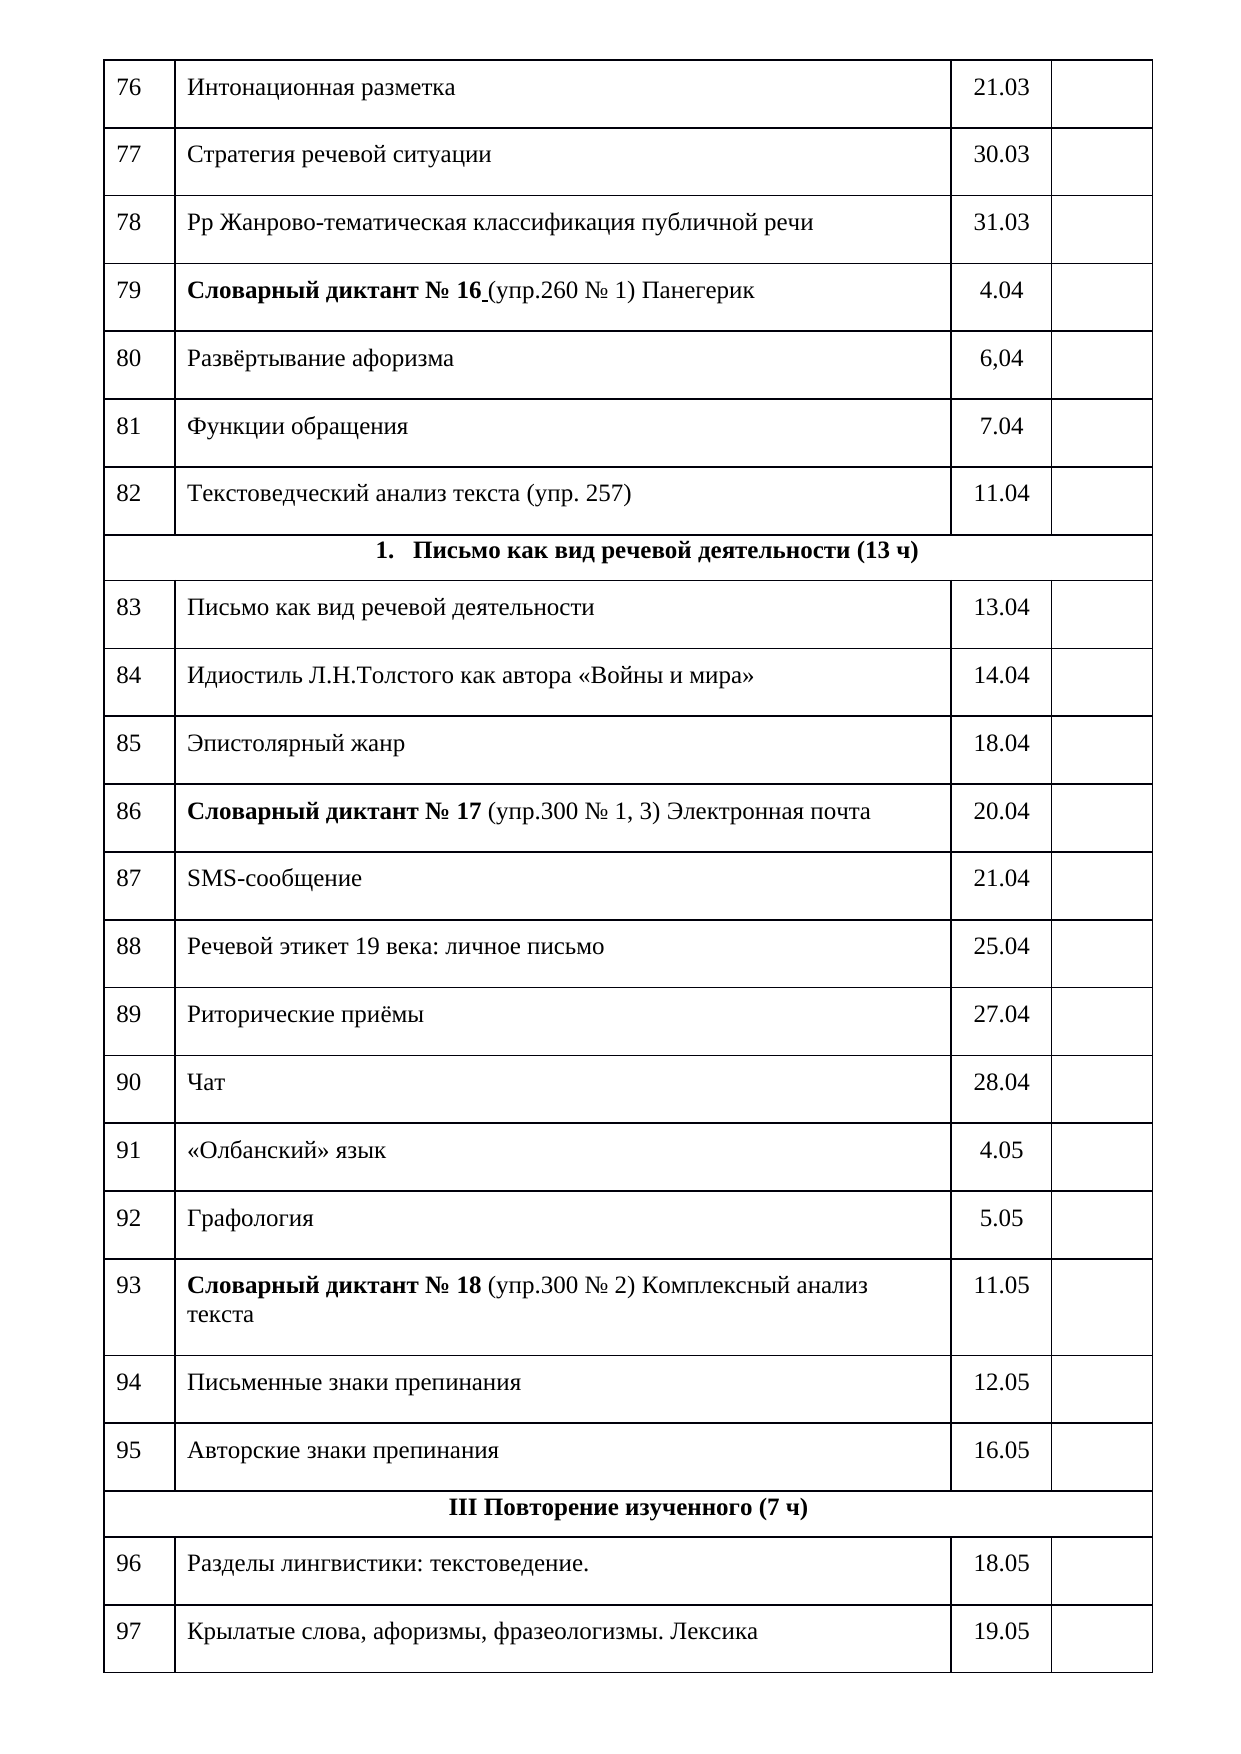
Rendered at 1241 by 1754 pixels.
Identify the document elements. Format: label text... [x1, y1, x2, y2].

table_cell [1052, 1424, 1152, 1490]
table_cell 96 [105, 1538, 174, 1604]
table_cell [1052, 1056, 1152, 1122]
table_cell 30.03 [952, 129, 1051, 195]
table_cell [1052, 853, 1152, 919]
table_cell Графология [176, 1192, 950, 1258]
table_cell [1052, 1124, 1152, 1190]
table_cell Письмо как вид речевой деятельности (13 ч) [105, 536, 1152, 580]
table_cell 11.05 [952, 1260, 1051, 1354]
table_cell [1052, 649, 1152, 715]
table_cell 93 [105, 1260, 174, 1354]
table_cell 85 [105, 717, 174, 783]
table_cell III Повторение изученного (7 ч) [105, 1492, 1152, 1536]
table_cell [1052, 61, 1152, 127]
table_cell SMS-сообщение [176, 853, 950, 919]
table_cell 87 [105, 853, 174, 919]
table_cell 12.05 [952, 1356, 1051, 1422]
table_cell [1052, 1260, 1152, 1354]
table_cell 91 [105, 1124, 174, 1190]
table_cell [1052, 129, 1152, 195]
table_cell Письмо как вид речевой деятельности [176, 581, 950, 648]
table_cell [1052, 717, 1152, 783]
table_cell 27.04 [952, 988, 1051, 1054]
table_cell 4.05 [952, 1124, 1051, 1190]
table_cell [1052, 581, 1152, 648]
table_cell Письменные знаки препинания [176, 1356, 950, 1422]
table_cell Текстоведческий анализ текста (упр. 257) [176, 468, 950, 534]
table_cell Риторические приёмы [176, 988, 950, 1054]
table_cell Рр Жанрово-тематическая классификация публичной речи [176, 196, 950, 263]
table_cell 94 [105, 1356, 174, 1422]
table_cell Словарный диктант № 18 (упр.300 № 2) Комплексный анализ текста [176, 1260, 950, 1354]
table_cell [1052, 264, 1152, 330]
table_cell Крылатые слова, афоризмы, фразеологизмы. Лексика [176, 1606, 950, 1672]
table_cell 28.04 [952, 1056, 1051, 1122]
table_cell Речевой этикет 19 века: личное письмо [176, 921, 950, 987]
table_cell 19.05 [952, 1606, 1051, 1672]
table_cell 4.04 [952, 264, 1051, 330]
table_cell Чат [176, 1056, 950, 1122]
table_cell [1052, 468, 1152, 534]
table_cell 88 [105, 921, 174, 987]
table_cell Словарный диктант № 17 (упр.300 № 1, 3) Электронная почта [176, 785, 950, 851]
table_cell 78 [105, 196, 174, 263]
table_cell 86 [105, 785, 174, 851]
table_cell 13.04 [952, 581, 1051, 648]
table_cell [1052, 196, 1152, 263]
table_cell [1052, 1606, 1152, 1672]
table_cell [1052, 1356, 1152, 1422]
table_cell 18.05 [952, 1538, 1051, 1604]
table_cell [1052, 921, 1152, 987]
table_cell «Олбанский» язык [176, 1124, 950, 1190]
table_cell Стратегия речевой ситуации [176, 129, 950, 195]
table_cell 82 [105, 468, 174, 534]
table_cell 5.05 [952, 1192, 1051, 1258]
table_cell [1052, 1192, 1152, 1258]
table_cell Разделы лингвистики: текстоведение. [176, 1538, 950, 1604]
table_cell 6,04 [952, 332, 1051, 398]
table_cell [1052, 332, 1152, 398]
table_cell 81 [105, 400, 174, 466]
table_cell 80 [105, 332, 174, 398]
table_cell [1052, 785, 1152, 851]
table_cell [1052, 988, 1152, 1054]
table_cell 84 [105, 649, 174, 715]
table_cell 14.04 [952, 649, 1051, 715]
table_cell 18.04 [952, 717, 1051, 783]
table_cell 25.04 [952, 921, 1051, 987]
table_cell Идиостиль Л.Н.Толстого как автора «Войны и мира» [176, 649, 950, 715]
table_cell 21.04 [952, 853, 1051, 919]
table_cell 77 [105, 129, 174, 195]
table_cell [1052, 400, 1152, 466]
table_cell 20.04 [952, 785, 1051, 851]
table_cell 97 [105, 1606, 174, 1672]
table_cell Развёртывание афоризма [176, 332, 950, 398]
table_cell 83 [105, 581, 174, 648]
table_cell 95 [105, 1424, 174, 1490]
table_cell Интонационная разметка [176, 61, 950, 127]
table_cell Эпистолярный жанр [176, 717, 950, 783]
table_cell Функции обращения [176, 400, 950, 466]
table_cell 76 [105, 61, 174, 127]
table_cell 11.04 [952, 468, 1051, 534]
table_cell 31.03 [952, 196, 1051, 263]
table_cell [1052, 1538, 1152, 1604]
table_cell 89 [105, 988, 174, 1054]
table_cell Авторские знаки препинания [176, 1424, 950, 1490]
table_cell 21.03 [952, 61, 1051, 127]
table_cell Словарный диктант № 16 (упр.260 № 1) Панегерик [176, 264, 950, 330]
table_cell 7.04 [952, 400, 1051, 466]
table_cell 92 [105, 1192, 174, 1258]
table_cell 90 [105, 1056, 174, 1122]
table_cell 79 [105, 264, 174, 330]
table_cell 16.05 [952, 1424, 1051, 1490]
